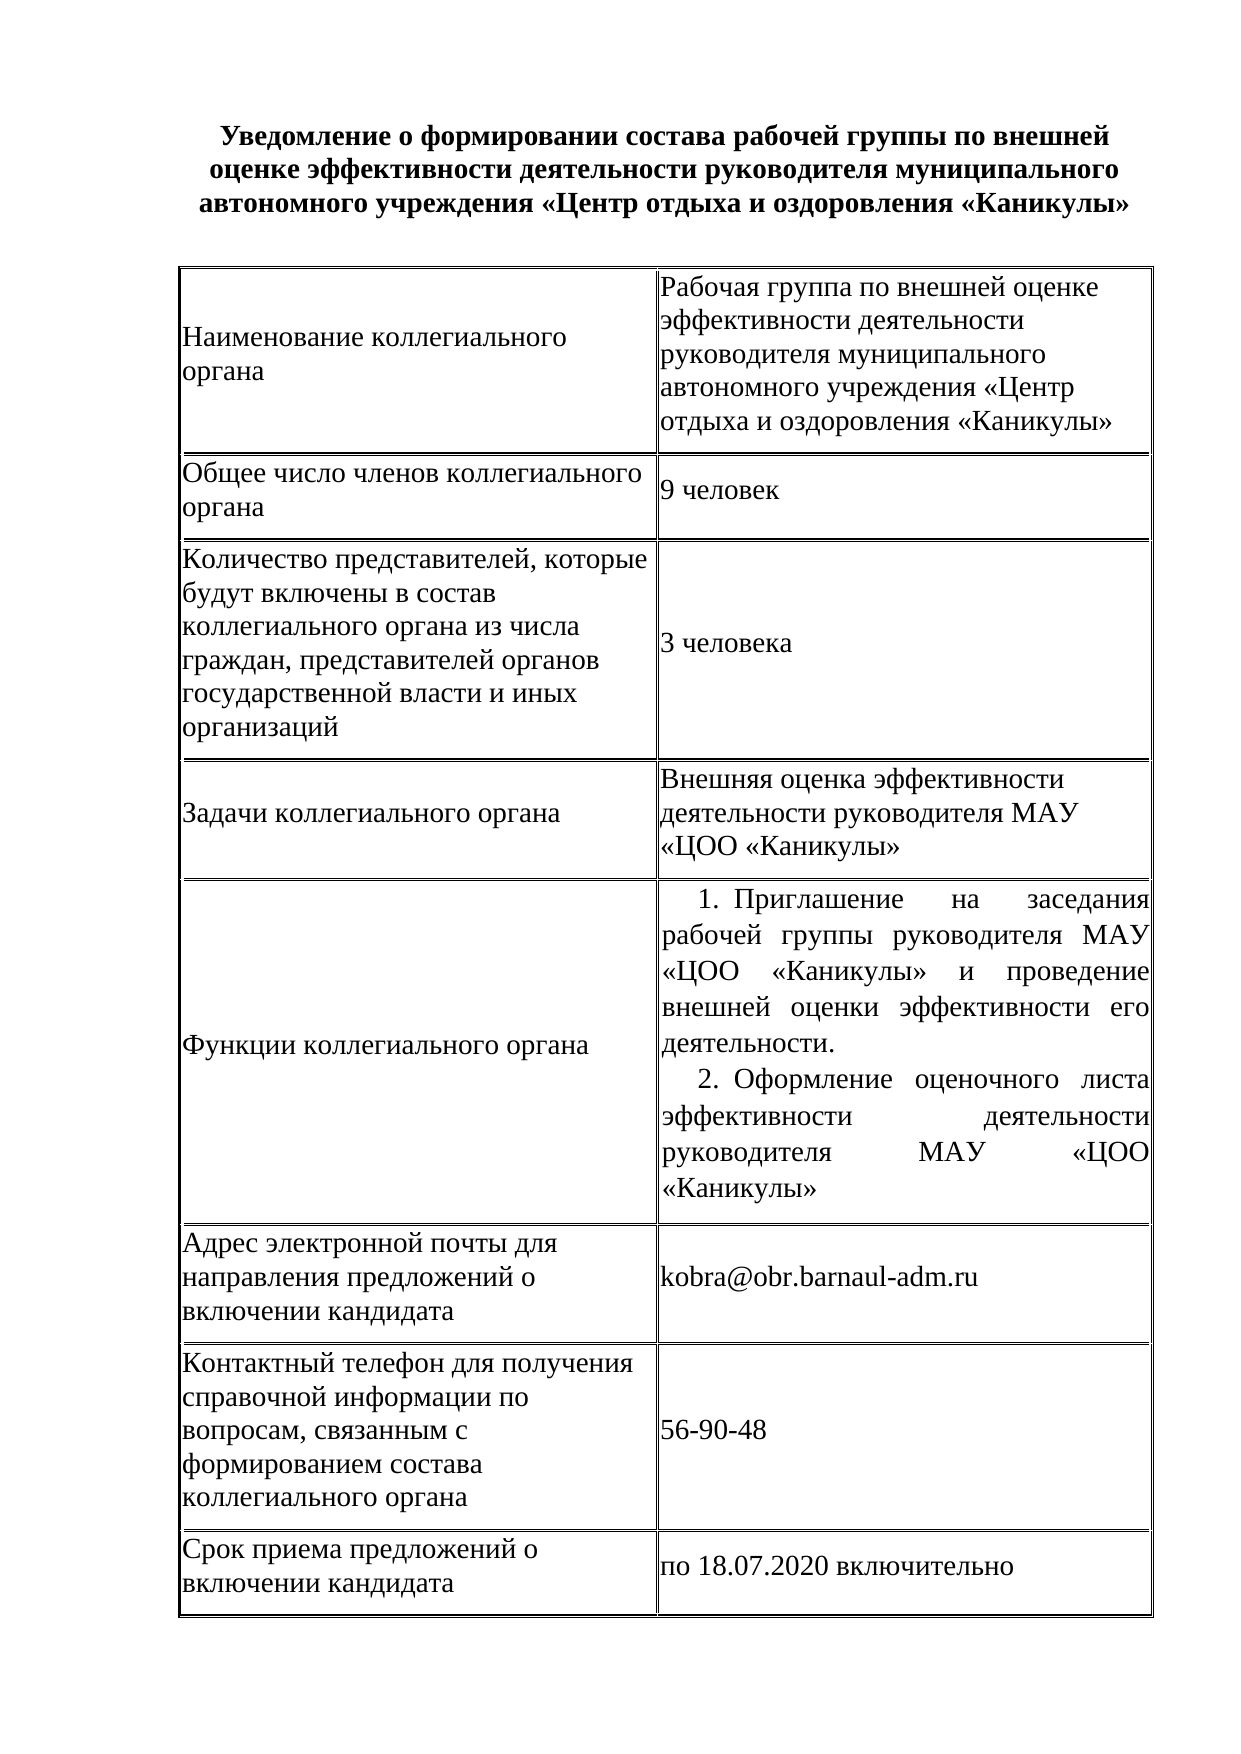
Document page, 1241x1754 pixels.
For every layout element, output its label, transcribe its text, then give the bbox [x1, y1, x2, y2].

table_cell Срок приема предложений о включении кандидата [181, 1529, 658, 1614]
table_cell Адрес электронной почты для направления предложений о включении кандидата [181, 1223, 656, 1342]
table_cell 9 человек [659, 452, 1151, 538]
table_cell Задачи коллегиального органа [181, 758, 656, 878]
table_cell по 18.07.2020 включительно [658, 1529, 1151, 1614]
table_cell 56-90-48 [658, 1342, 1152, 1528]
table_header Рабочая группа по внешней оценке эффективности деятельности руководителя муниципального автономного учреждения «Центр отдыха и оздоровления «Каникулы» [658, 269, 1151, 452]
table_cell Количество представителей, которые будут включены в состав коллегиального органа из числа граждан, представителей органов государственной власти и иных организаций [181, 538, 656, 758]
table_cell 3 человека [659, 538, 1151, 758]
table_cell Приглашение на заседания рабочей группы руководителя МАУ «ЦОО «Каникулы» и проведение внешней оценки эффективности его деятельности. Оформление оценочного листа эффективности деятельности руководителя МАУ «ЦОО «Каникулы» [658, 878, 1152, 1222]
table_cell Контактный телефон для получения справочной информации по вопросам, связанным с формированием состава коллегиального органа [180, 1342, 658, 1528]
table_header Наименование коллегиального органа [181, 269, 658, 452]
table_cell Внешняя оценка эффективности деятельности руководителя МАУ «ЦОО «Каникулы» [659, 758, 1151, 878]
table_cell kobra@obr.barnaul-adm.ru [659, 1223, 1151, 1342]
table_cell Функции коллегиального органа [180, 878, 658, 1222]
table_cell Общее число членов коллегиального органа [181, 452, 656, 538]
text Уведомление о формировании состава рабочей группы по внешней оценке эффективности деятельности руководителя муниципального автономного учреждения «Центр отдыха и оздоровления «Каникулы» [177, 118, 1152, 219]
